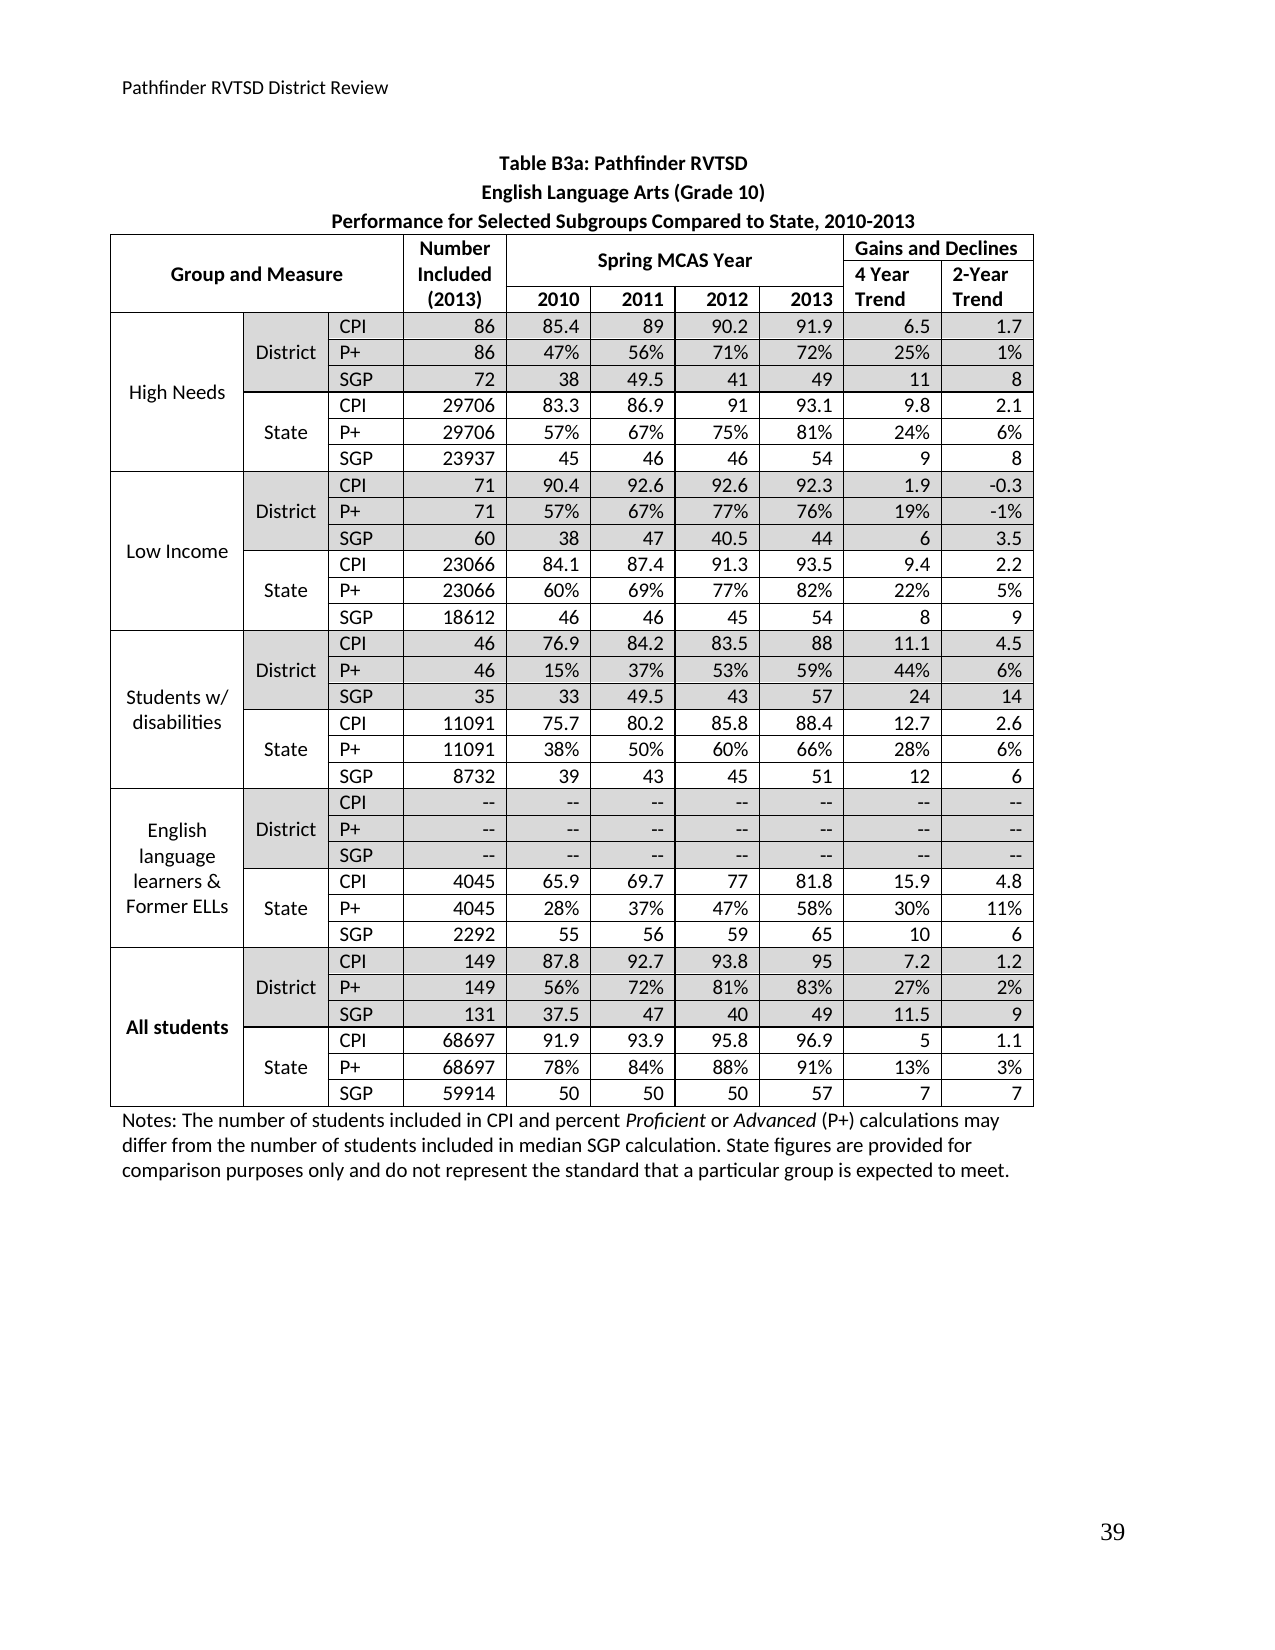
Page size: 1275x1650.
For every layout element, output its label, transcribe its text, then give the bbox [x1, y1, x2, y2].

table_cell 88 [760, 631, 843, 656]
table_cell 149 [404, 948, 506, 973]
table_cell 77% [676, 498, 759, 524]
table_cell CPI [329, 393, 403, 418]
table_cell 80.2 [591, 710, 674, 735]
table_cell 85.8 [676, 710, 759, 735]
table_cell 72% [760, 340, 843, 365]
table_cell 53% [676, 657, 759, 682]
table_cell 44% [844, 657, 941, 682]
table_cell 47 [591, 1001, 674, 1026]
table_cell SGP [329, 445, 403, 471]
table_cell 39 [507, 763, 590, 788]
table_cell -- [844, 816, 941, 841]
table_cell 1.2 [942, 948, 1033, 973]
table_cell 45 [507, 445, 590, 471]
table_cell 30% [844, 895, 941, 921]
table_cell 92.7 [591, 948, 674, 973]
table_cell 9 [942, 604, 1033, 629]
table_cell SGP [329, 525, 403, 550]
table_cell 8 [942, 445, 1033, 471]
table_cell SGP [329, 1001, 403, 1026]
table_cell CPI [329, 631, 403, 656]
table_cell P+ [329, 816, 403, 841]
table_cell SGP [329, 763, 403, 788]
table_cell 81.8 [760, 869, 843, 894]
table_cell SGP [329, 842, 403, 868]
table_cell 4045 [404, 869, 506, 894]
table_cell 14 [942, 684, 1033, 709]
table_cell 71% [676, 340, 759, 365]
table_cell 4.5 [942, 631, 1033, 656]
table_cell P+ [329, 657, 403, 682]
table_cell 49 [760, 366, 843, 391]
table_cell State [244, 869, 328, 947]
table_cell 2012 [676, 287, 759, 312]
table_cell State [244, 551, 328, 629]
table_cell 2% [942, 975, 1033, 1000]
table_cell 57 [760, 1080, 843, 1106]
table_cell 86.9 [591, 393, 674, 418]
table_cell P+ [329, 419, 403, 444]
table_cell 23937 [404, 445, 506, 471]
table_cell 3.5 [942, 525, 1033, 550]
table_cell 49 [760, 1001, 843, 1026]
table_cell 1.1 [942, 1028, 1033, 1053]
table_cell 15.9 [844, 869, 941, 894]
table_header Spring MCAS Year [507, 235, 843, 286]
table_cell 88.4 [760, 710, 843, 735]
table_cell 49.5 [591, 684, 674, 709]
table_cell -- [676, 842, 759, 868]
table_cell District [244, 631, 328, 709]
table_cell 1.9 [844, 472, 941, 497]
table_cell -- [507, 816, 590, 841]
table_cell District [244, 789, 328, 868]
table_cell High Needs [111, 313, 243, 471]
table_cell 49.5 [591, 366, 674, 391]
table_cell SGP [329, 366, 403, 391]
table_cell 43 [676, 684, 759, 709]
table_cell 59% [760, 657, 843, 682]
table_cell 84.1 [507, 551, 590, 577]
table_cell P+ [329, 1054, 403, 1079]
table_cell 71 [404, 498, 506, 524]
table_cell Notes: The number of students included in CPI and percent Proficient or Advanced (P+) calculations may differ from the number of students included in median SGP calculation. State figures are provided for comparison purposes only and do not represent the standard that a particular group is expected to meet. [111, 1107, 1033, 1183]
table_cell -- [507, 842, 590, 868]
table_cell 54 [760, 604, 843, 629]
table_cell 2292 [404, 922, 506, 947]
table_cell 93.5 [760, 551, 843, 577]
table_cell 11091 [404, 736, 506, 762]
table_cell 41 [676, 366, 759, 391]
table_cell 56 [591, 922, 674, 947]
table_cell 43 [591, 763, 674, 788]
table_cell 59 [676, 922, 759, 947]
table_cell 37% [591, 657, 674, 682]
table_cell 50 [591, 1080, 674, 1106]
table_cell 2.1 [942, 393, 1033, 418]
table_cell 24% [844, 419, 941, 444]
table_cell 40 [676, 1001, 759, 1026]
table_cell 149 [404, 975, 506, 1000]
table_cell 8 [942, 366, 1033, 391]
table_cell CPI [329, 551, 403, 577]
table_cell 23066 [404, 551, 506, 577]
table_cell 87.4 [591, 551, 674, 577]
table_cell 95.8 [676, 1028, 759, 1053]
table_cell SGP [329, 1080, 403, 1106]
table_cell -- [676, 789, 759, 815]
table_header Number Included (2013) [404, 235, 506, 312]
table_cell 37% [591, 895, 674, 921]
table_cell 95 [760, 948, 843, 973]
table_cell 50 [507, 1080, 590, 1106]
table_cell 6.5 [844, 313, 941, 338]
table_cell 57% [507, 419, 590, 444]
table_cell 47% [676, 895, 759, 921]
table_cell 6 [942, 922, 1033, 947]
table_cell 51 [760, 763, 843, 788]
table_cell 11.1 [844, 631, 941, 656]
table_cell 37.5 [507, 1001, 590, 1026]
table_cell 6% [942, 657, 1033, 682]
table_cell 2.2 [942, 551, 1033, 577]
table_cell -- [760, 789, 843, 815]
table_cell 9.4 [844, 551, 941, 577]
table_cell 46 [404, 631, 506, 656]
table_cell 5 [844, 1028, 941, 1053]
table_cell P+ [329, 578, 403, 603]
table_cell 11091 [404, 710, 506, 735]
table_cell CPI [329, 1028, 403, 1053]
table_cell 78% [507, 1054, 590, 1079]
table_cell 44 [760, 525, 843, 550]
table_cell -- [942, 789, 1033, 815]
table_cell 7 [942, 1080, 1033, 1106]
table_cell 69.7 [591, 869, 674, 894]
table_cell 6 [942, 763, 1033, 788]
table_cell -- [404, 842, 506, 868]
table_cell District [244, 313, 328, 391]
table_cell 25% [844, 340, 941, 365]
table_cell -0.3 [942, 472, 1033, 497]
table_cell -- [591, 842, 674, 868]
table_cell 11% [942, 895, 1033, 921]
table_cell -- [942, 842, 1033, 868]
table_cell 83% [760, 975, 843, 1000]
table_cell P+ [329, 498, 403, 524]
table_cell 92.6 [676, 472, 759, 497]
table_cell 6% [942, 419, 1033, 444]
table_cell 76% [760, 498, 843, 524]
table_cell 29706 [404, 393, 506, 418]
table_cell 60 [404, 525, 506, 550]
table_cell 2011 [591, 287, 674, 312]
table_cell 5% [942, 578, 1033, 603]
table_cell 6% [942, 736, 1033, 762]
table_cell CPI [329, 789, 403, 815]
table_cell 56% [507, 975, 590, 1000]
table_cell 50% [591, 736, 674, 762]
table_cell 2013 [760, 287, 843, 312]
table_cell SGP [329, 922, 403, 947]
table_cell 4 Year Trend [844, 261, 941, 312]
table_cell 22% [844, 578, 941, 603]
table_cell 75.7 [507, 710, 590, 735]
table_cell 35 [404, 684, 506, 709]
table_cell 77% [676, 578, 759, 603]
table_cell -- [404, 816, 506, 841]
table_cell 38 [507, 525, 590, 550]
table_cell 90.4 [507, 472, 590, 497]
table_cell -- [844, 789, 941, 815]
table_cell 38 [507, 366, 590, 391]
table_cell 76.9 [507, 631, 590, 656]
table_cell 84.2 [591, 631, 674, 656]
table_cell CPI [329, 313, 403, 338]
table_cell 24 [844, 684, 941, 709]
table_cell All students [111, 948, 243, 1106]
table_cell 131 [404, 1001, 506, 1026]
table_cell 67% [591, 498, 674, 524]
table_cell SGP [329, 604, 403, 629]
table_cell 66% [760, 736, 843, 762]
table_cell 10 [844, 922, 941, 947]
table_cell Students w/ disabilities [111, 631, 243, 788]
table_cell P+ [329, 895, 403, 921]
table_cell 28% [507, 895, 590, 921]
text Performance for Selected Subgroups Compared to State, 2010-2013 [122, 208, 1125, 234]
table_cell 56% [591, 340, 674, 365]
table_cell 45 [676, 763, 759, 788]
table_cell 65 [760, 922, 843, 947]
table_cell 92.6 [591, 472, 674, 497]
table_cell 40.5 [676, 525, 759, 550]
table_cell 86 [404, 340, 506, 365]
table_cell 8 [844, 604, 941, 629]
table_cell District [244, 948, 328, 1026]
table_cell SGP [329, 684, 403, 709]
table_cell 81% [760, 419, 843, 444]
table_cell 69% [591, 578, 674, 603]
table_cell 46 [591, 604, 674, 629]
table_cell 67% [591, 419, 674, 444]
table_cell 2010 [507, 287, 590, 312]
table_cell 11 [844, 366, 941, 391]
table_cell State [244, 710, 328, 788]
table_cell 93.8 [676, 948, 759, 973]
table_cell 46 [404, 657, 506, 682]
table_cell 65.9 [507, 869, 590, 894]
table_cell 9 [844, 445, 941, 471]
table_cell English language learners & Former ELLs [111, 789, 243, 947]
table_cell District [244, 472, 328, 550]
table_cell 89 [591, 313, 674, 338]
table_cell 87.8 [507, 948, 590, 973]
table_cell 59914 [404, 1080, 506, 1106]
table_cell P+ [329, 340, 403, 365]
table_cell CPI [329, 948, 403, 973]
table_header Gains and Declines [844, 235, 1033, 260]
table_cell State [244, 1028, 328, 1106]
table_cell 47% [507, 340, 590, 365]
table_cell 12 [844, 763, 941, 788]
table_cell 77 [676, 869, 759, 894]
table_cell 83.5 [676, 631, 759, 656]
table_cell 72 [404, 366, 506, 391]
table_cell -- [591, 789, 674, 815]
table_cell 54 [760, 445, 843, 471]
table_cell 13% [844, 1054, 941, 1079]
table_cell 91 [676, 393, 759, 418]
table_cell 46 [676, 445, 759, 471]
table_cell 47 [591, 525, 674, 550]
table_cell P+ [329, 736, 403, 762]
table_cell 60% [507, 578, 590, 603]
text English Language Arts (Grade 10) [122, 179, 1125, 204]
table_cell 92.3 [760, 472, 843, 497]
table_cell 12.7 [844, 710, 941, 735]
table_cell 50 [676, 1080, 759, 1106]
table_cell 81% [676, 975, 759, 1000]
table_cell 7.2 [844, 948, 941, 973]
table_cell Low Income [111, 472, 243, 629]
table_cell 4045 [404, 895, 506, 921]
table_cell 23066 [404, 578, 506, 603]
table_cell 83.3 [507, 393, 590, 418]
table_cell 6 [844, 525, 941, 550]
table_cell 27% [844, 975, 941, 1000]
table_cell 46 [591, 445, 674, 471]
table_cell 55 [507, 922, 590, 947]
table_cell CPI [329, 869, 403, 894]
table_cell 68697 [404, 1054, 506, 1079]
table_cell 11.5 [844, 1001, 941, 1026]
table_cell 75% [676, 419, 759, 444]
table_cell -- [844, 842, 941, 868]
table_cell 15% [507, 657, 590, 682]
table_cell 91.3 [676, 551, 759, 577]
table_cell 71 [404, 472, 506, 497]
table_cell 4.8 [942, 869, 1033, 894]
table_cell 72% [591, 975, 674, 1000]
table_cell 93.1 [760, 393, 843, 418]
table_cell CPI [329, 472, 403, 497]
table_cell 33 [507, 684, 590, 709]
table_cell 84% [591, 1054, 674, 1079]
table_cell 93.9 [591, 1028, 674, 1053]
table_cell State [244, 393, 328, 471]
table_cell -- [676, 816, 759, 841]
table_cell 8732 [404, 763, 506, 788]
table_cell 9.8 [844, 393, 941, 418]
table_cell 18612 [404, 604, 506, 629]
table_cell -- [760, 842, 843, 868]
table_cell 85.4 [507, 313, 590, 338]
table_cell 91.9 [760, 313, 843, 338]
table_cell 57 [760, 684, 843, 709]
table_cell -- [507, 789, 590, 815]
table_cell 2-Year Trend [942, 261, 1033, 312]
table_cell 57% [507, 498, 590, 524]
table_cell 2.6 [942, 710, 1033, 735]
table_cell 1.7 [942, 313, 1033, 338]
table_cell 88% [676, 1054, 759, 1079]
table_cell 38% [507, 736, 590, 762]
table_cell 82% [760, 578, 843, 603]
text Table B3a: Pathfinder RVTSD [122, 150, 1125, 175]
table_cell 68697 [404, 1028, 506, 1053]
table_cell -- [404, 789, 506, 815]
table_cell 96.9 [760, 1028, 843, 1053]
table_cell -- [760, 816, 843, 841]
table_cell -1% [942, 498, 1033, 524]
table_cell 1% [942, 340, 1033, 365]
table_cell 58% [760, 895, 843, 921]
table_header Group and Measure [111, 235, 403, 312]
table_cell 90.2 [676, 313, 759, 338]
table_cell 46 [507, 604, 590, 629]
table_cell 3% [942, 1054, 1033, 1079]
table_cell 28% [844, 736, 941, 762]
table_cell CPI [329, 710, 403, 735]
table_cell 91% [760, 1054, 843, 1079]
table_cell -- [591, 816, 674, 841]
table_cell P+ [329, 975, 403, 1000]
table_cell 86 [404, 313, 506, 338]
table_cell 7 [844, 1080, 941, 1106]
table_cell -- [942, 816, 1033, 841]
table_cell 9 [942, 1001, 1033, 1026]
table_cell 60% [676, 736, 759, 762]
table_cell 29706 [404, 419, 506, 444]
table_cell 91.9 [507, 1028, 590, 1053]
table_cell 19% [844, 498, 941, 524]
table_cell 45 [676, 604, 759, 629]
